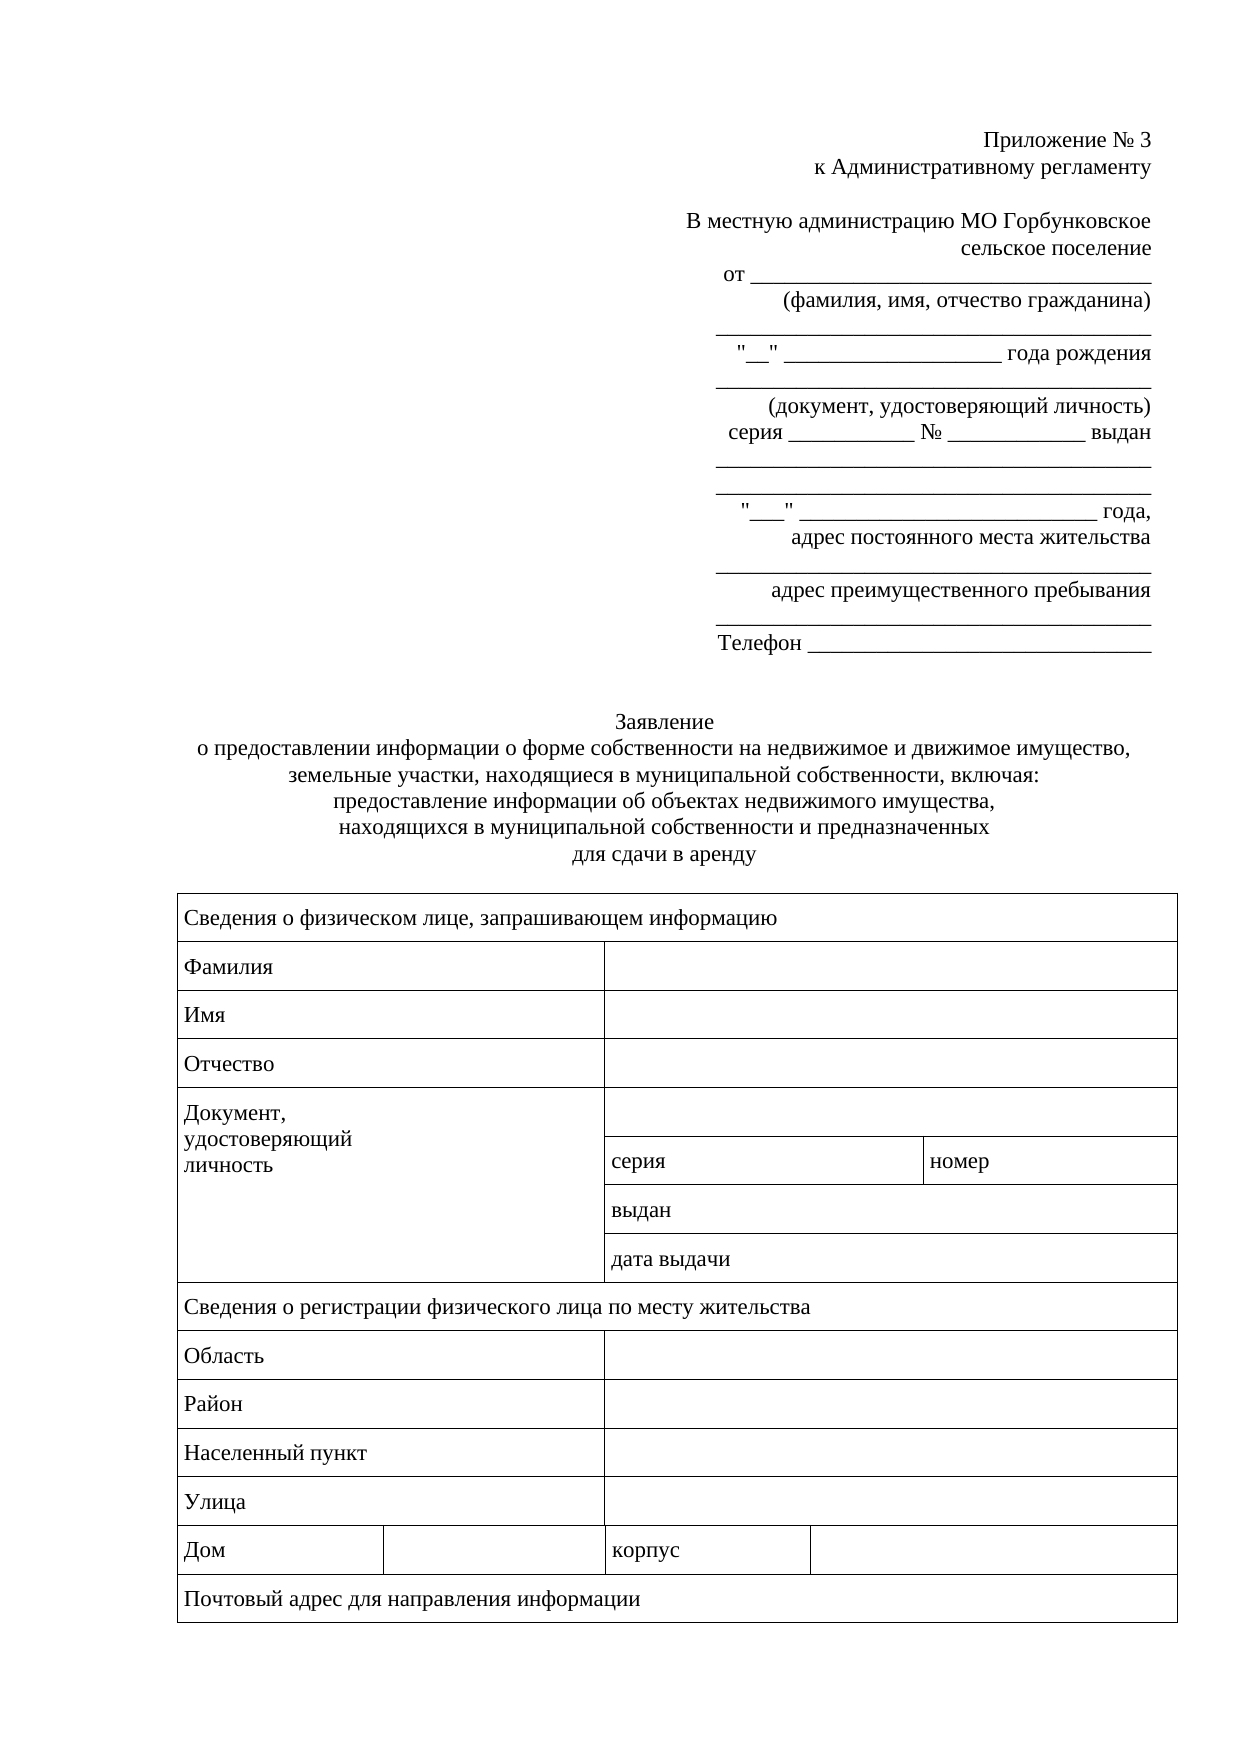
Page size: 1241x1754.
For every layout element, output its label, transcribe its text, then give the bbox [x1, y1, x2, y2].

text о предоставлении информации о форме собственности на недвижимое и движимое имущество, земельные участки, находящиеся в муниципальной собственности, включая: [177, 734, 1152, 787]
text ______________________________________ [177, 550, 1152, 576]
text (фамилия, имя, отчество гражданина) [177, 286, 1152, 313]
table_cell номер [924, 1137, 1177, 1184]
table_cell Почтовый адрес для направления информации [178, 1575, 1177, 1622]
text ______________________________________ [177, 471, 1152, 497]
text "___" __________________________ года, [177, 497, 1152, 523]
table_header Сведения о физическом лице, запрашивающем информацию [178, 894, 1177, 941]
table_cell [605, 1429, 1177, 1476]
text ______________________________________ [177, 313, 1152, 339]
text серия ___________ № ____________ выдан [177, 418, 1152, 444]
table_cell выдан [605, 1185, 1177, 1233]
table_cell [605, 1380, 1177, 1427]
table_cell [605, 1088, 1177, 1136]
text для сдачи в аренду [177, 840, 1152, 866]
table_cell Область [178, 1331, 604, 1379]
text ______________________________________ [177, 602, 1152, 629]
table_cell [811, 1526, 1177, 1573]
table_cell корпус [606, 1526, 810, 1573]
table_cell Фамилия [178, 942, 604, 990]
table_cell Дом [178, 1526, 383, 1573]
table_cell [605, 942, 1177, 990]
text ______________________________________ [177, 365, 1152, 392]
table_cell Имя [178, 991, 604, 1038]
table_cell Документ, удостоверяющий личность [178, 1088, 604, 1282]
table_cell [605, 1331, 1177, 1379]
table_cell Улица [178, 1477, 604, 1525]
text Приложение № 3 [177, 126, 1152, 153]
text адрес преимущественного пребывания [177, 576, 1152, 602]
table_cell [605, 1477, 1177, 1525]
text (документ, удостоверяющий личность) [177, 392, 1152, 418]
table_cell [384, 1526, 605, 1573]
text В местную администрацию МО Горбунковское [177, 207, 1152, 233]
text "__" ___________________ года рождения [177, 339, 1152, 365]
table_cell серия [605, 1137, 923, 1184]
text от ___________________________________ [177, 260, 1152, 286]
text адрес постоянного места жительства [177, 523, 1152, 550]
text сельское поселение [177, 233, 1152, 260]
table_cell Населенный пункт [178, 1429, 604, 1476]
table_cell Район [178, 1380, 604, 1427]
text Телефон ______________________________ [177, 629, 1152, 655]
table_cell Сведения о регистрации физического лица по месту жительства [178, 1283, 1177, 1330]
table_cell [605, 1039, 1177, 1087]
text находящихся в муниципальной собственности и предназначенных [177, 813, 1152, 840]
text ______________________________________ [177, 444, 1152, 471]
text предоставление информации об объектах недвижимого имущества, [177, 787, 1152, 813]
text Заявление [177, 708, 1152, 734]
table_cell Отчество [178, 1039, 604, 1087]
table_cell [605, 991, 1177, 1038]
table_cell дата выдачи [605, 1234, 1177, 1282]
text к Административному регламенту [177, 153, 1152, 179]
